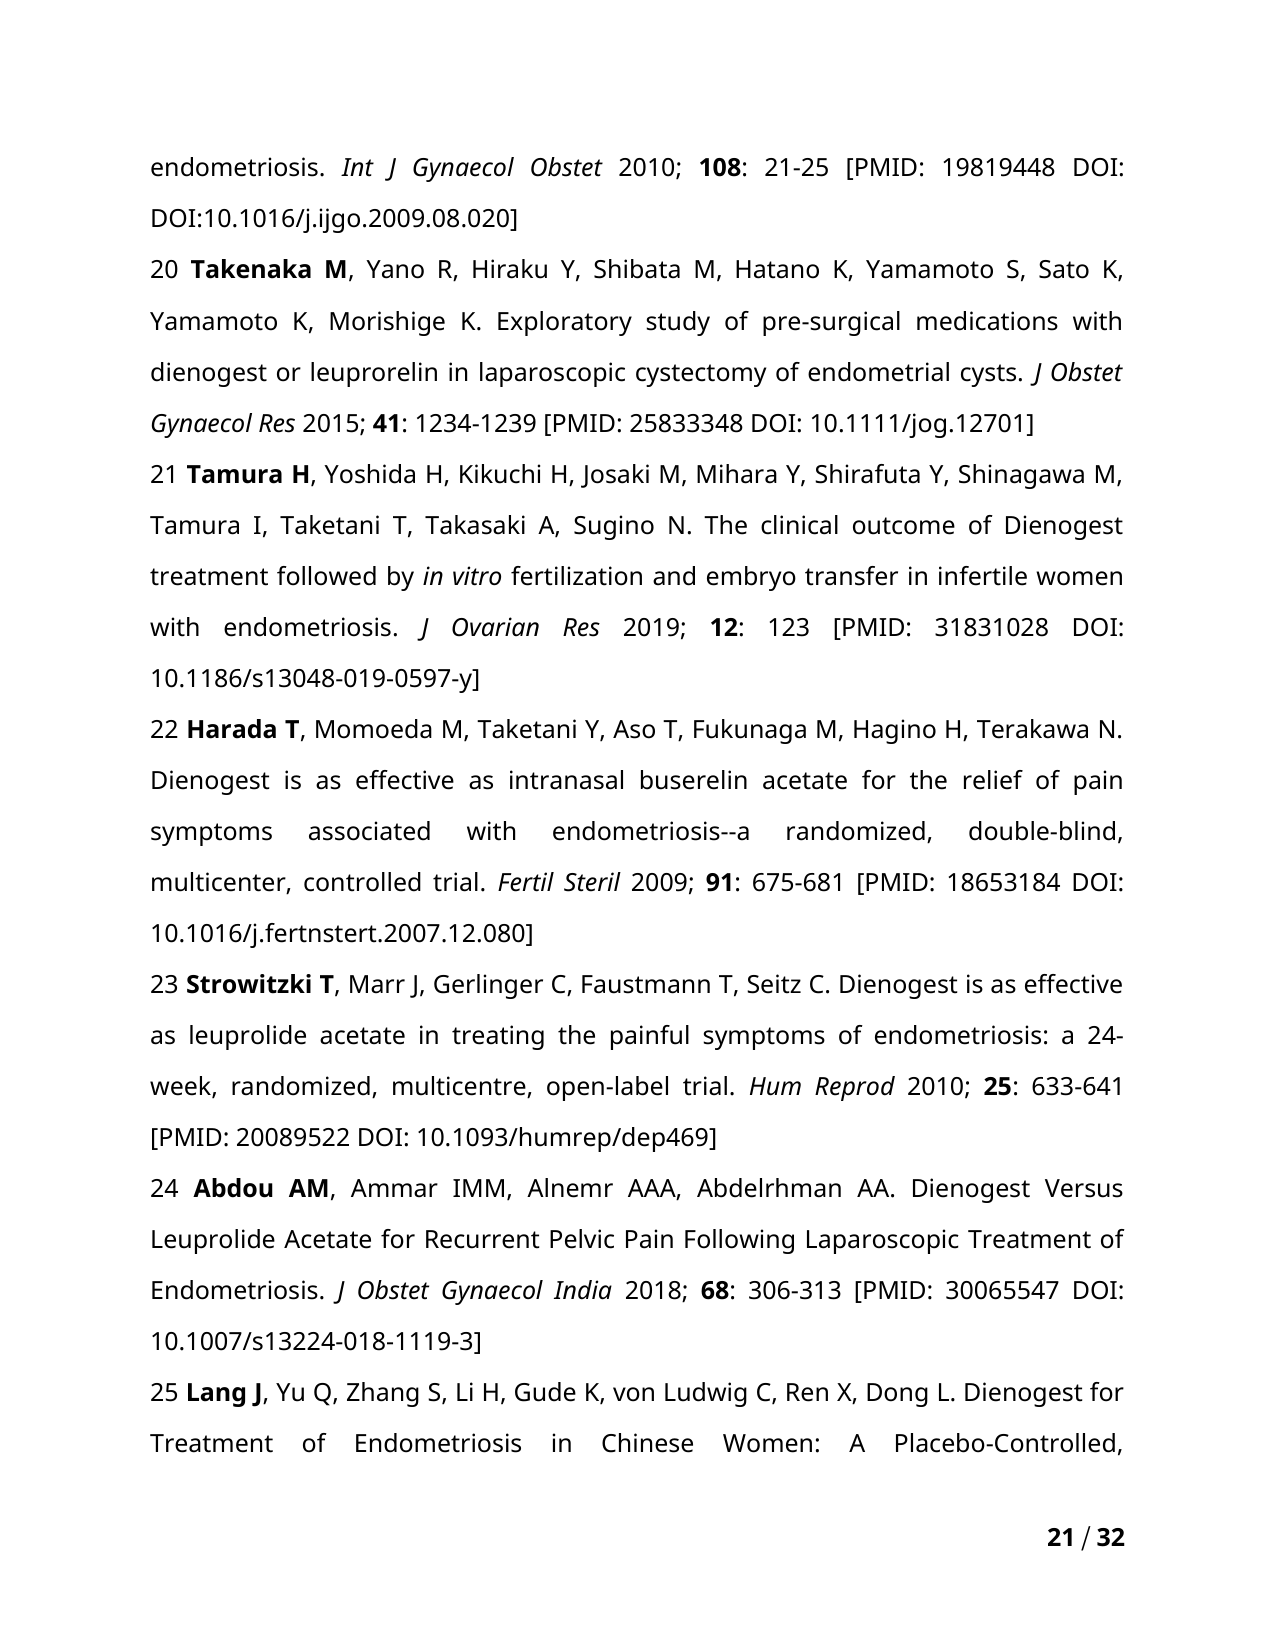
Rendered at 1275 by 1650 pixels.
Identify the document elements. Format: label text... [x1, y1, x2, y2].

text 21 Tamura H, Yoshida H, Kikuchi H, Josaki M, Mihara Y, Shirafuta Y, Shinagawa M, Tamura I, Taketani T, Takasaki A, Sugino N. The clinical outcome of Dienogest treatment followed by in vitro fertilization and embryo transfer in infertile women with endometriosis. J Ovarian Res 2019; 12: 123 [PMID: 31831028 DOI: 10.1186/s13048-019-0597-y] [150, 456, 1125, 694]
text 20 Takenaka M, Yano R, Hiraku Y, Shibata M, Hatano K, Yamamoto S, Sato K, Yamamoto K, Morishige K. Exploratory study of pre-surgical medications with dienogest or leuprorelin in laparoscopic cystectomy of endometrial cysts. J Obstet Gynaecol Res 2015; 41: 1234-1239 [PMID: 25833348 DOI: 10.1111/jog.12701] [150, 252, 1125, 439]
text 22 Harada T, Momoeda M, Taketani Y, Aso T, Fukunaga M, Hagino H, Terakawa N. Dienogest is as effective as intranasal buserelin acetate for the relief of pain symptoms associated with endometriosis--a randomized, double-blind, multicenter, controlled trial. Fertil Steril 2009; 91: 675-681 [PMID: 18653184 DOI: 10.1016/j.fertnstert.2007.12.080] [150, 711, 1125, 950]
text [150, 150, 1125, 235]
text 24 Abdou AM, Ammar IMM, Alnemr AAA, Abdelrhman AA. Dienogest Versus Leuprolide Acetate for Recurrent Pelvic Pain Following Laparoscopic Treatment of Endometriosis. J Obstet Gynaecol India 2018; 68: 306-313 [PMID: 30065547 DOI: 10.1007/s13224-018-1119-3] [150, 1171, 1125, 1358]
text 23 Strowitzki T, Marr J, Gerlinger C, Faustmann T, Seitz C. Dienogest is as effective as leuprolide acetate in treating the painful symptoms of endometriosis: a 24-week, randomized, multicentre, open-label trial. Hum Reprod 2010; 25: 633-641 [PMID: 20089522 DOI: 10.1093/humrep/dep469] [150, 967, 1125, 1154]
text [150, 1375, 1125, 1460]
